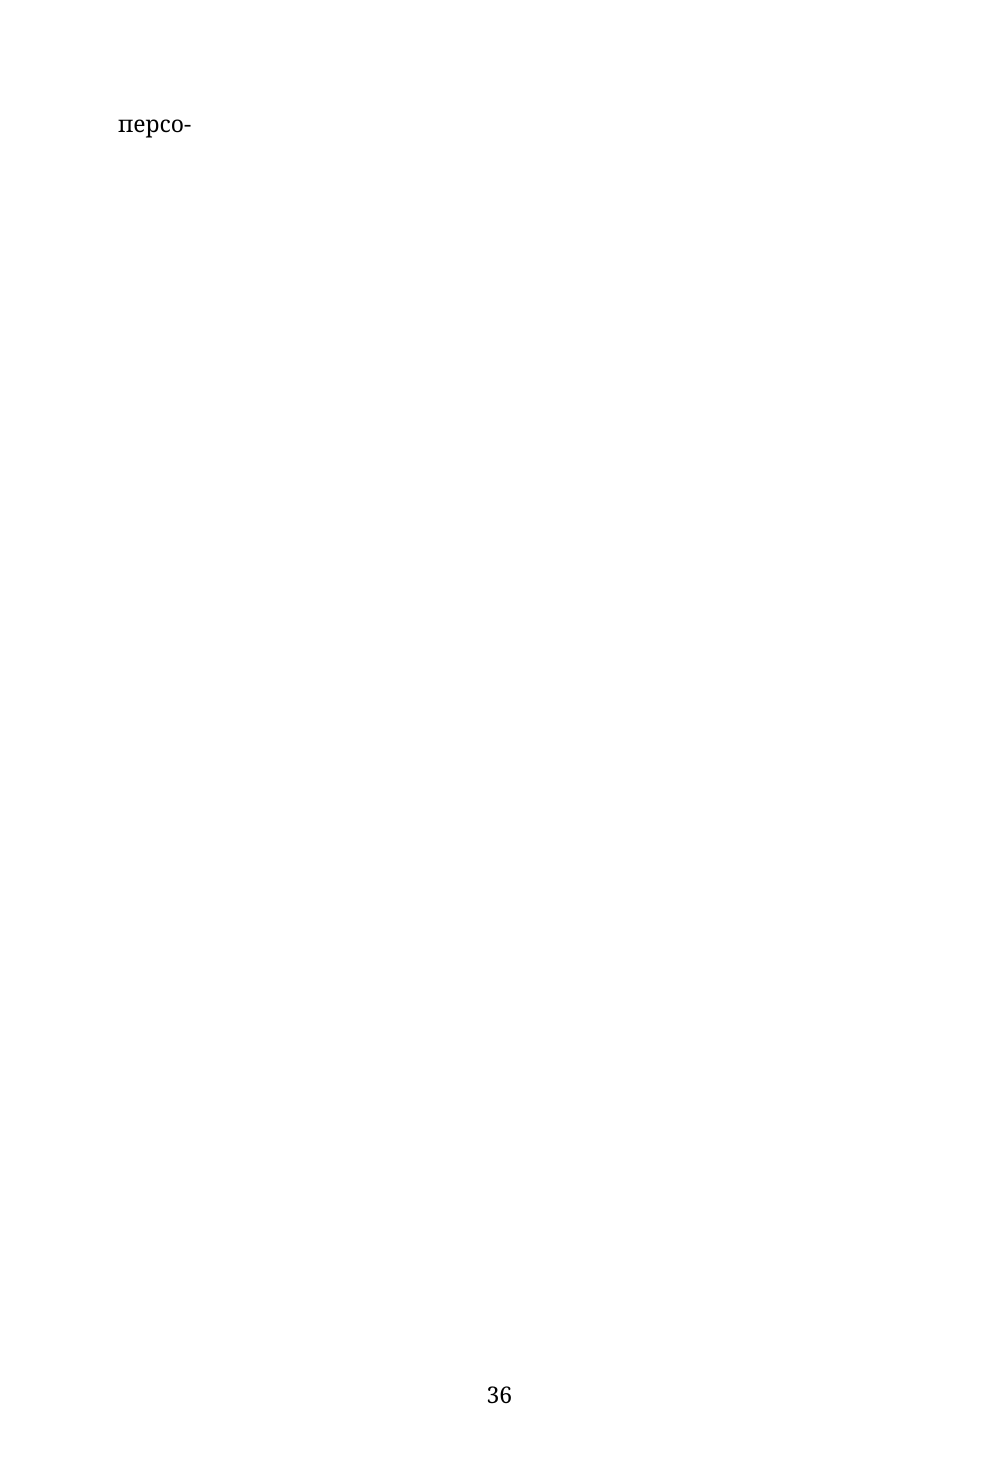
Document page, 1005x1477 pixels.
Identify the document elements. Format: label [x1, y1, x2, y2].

text [118, 108, 887, 138]
